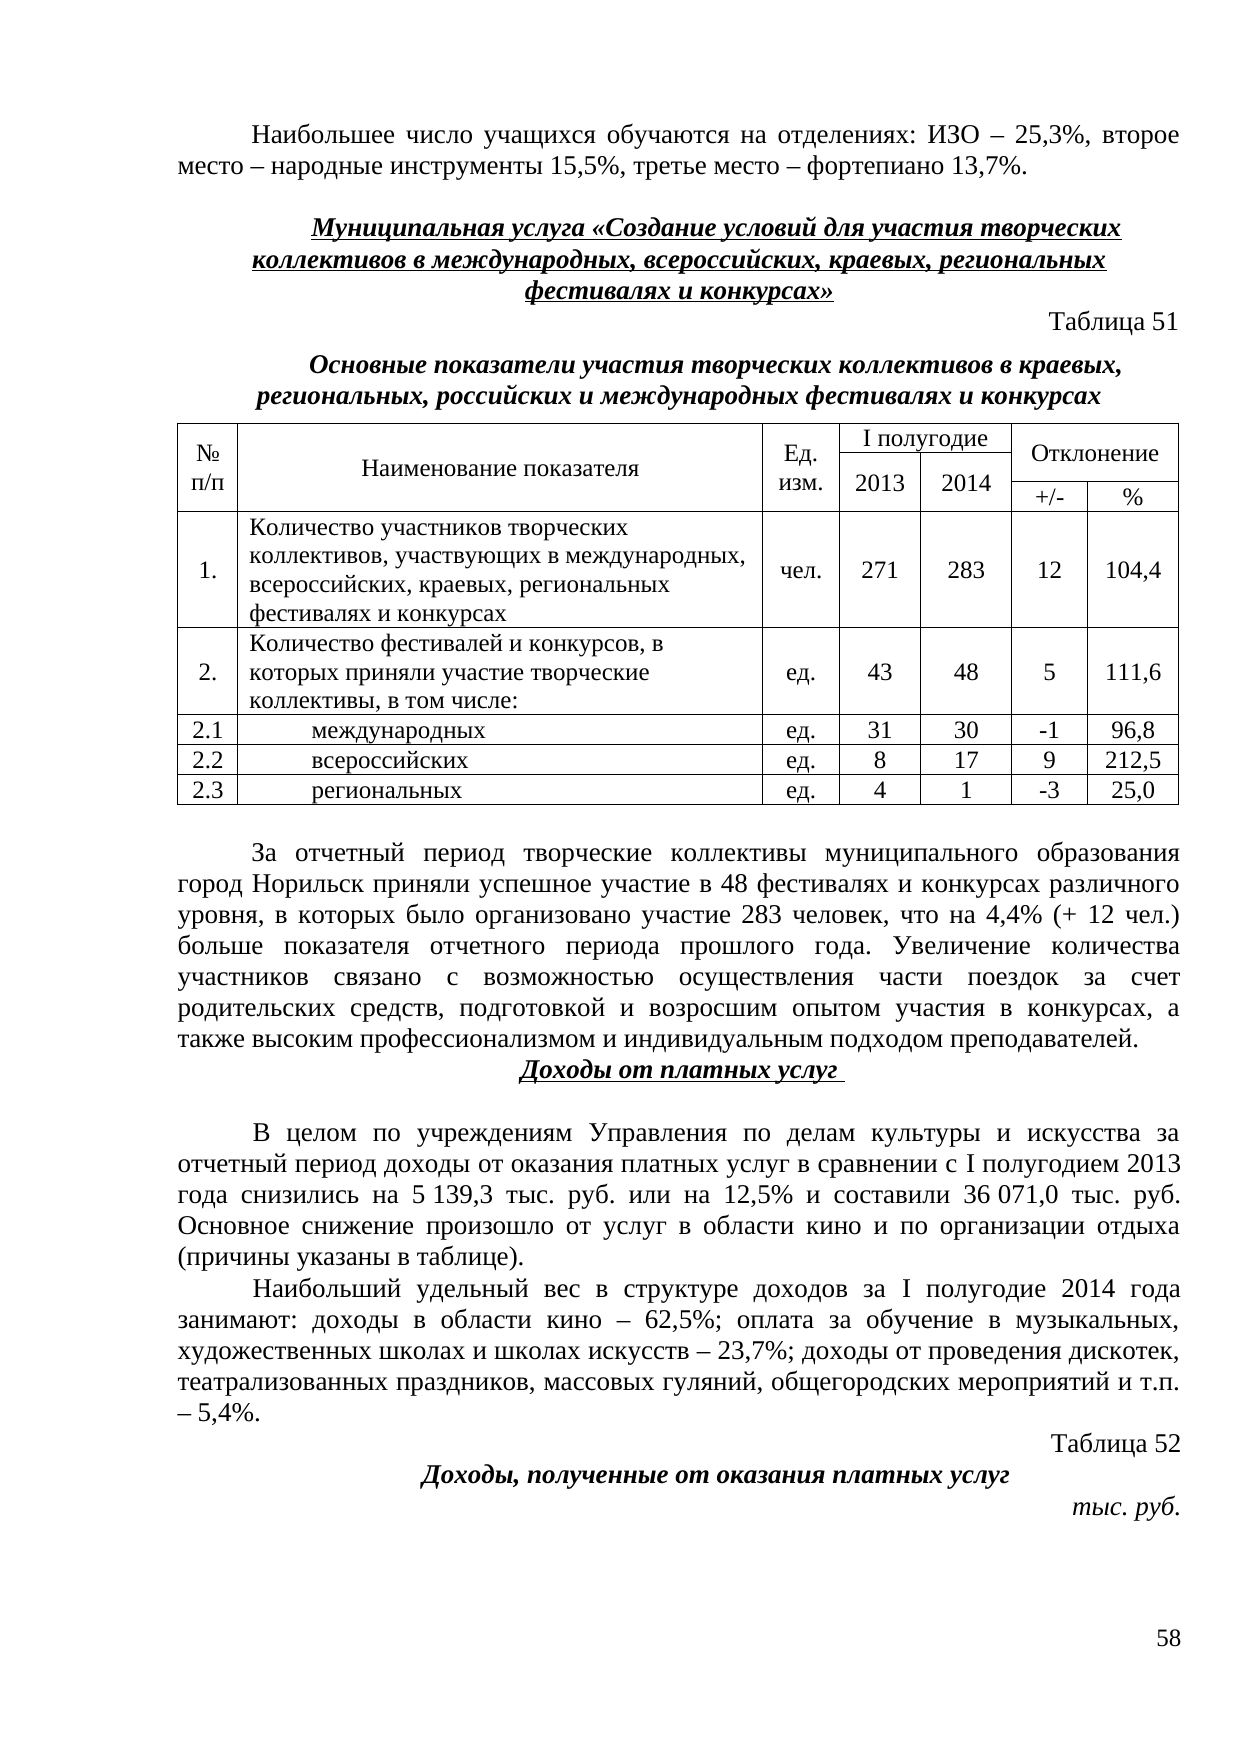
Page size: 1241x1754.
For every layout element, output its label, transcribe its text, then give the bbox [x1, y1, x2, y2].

text Муниципальная услуга «Создание условий для участия творческих коллективов в международных, всероссийских, краевых, региональных фестивалях и конкурсах» [177, 212, 1181, 305]
text За отчетный период творческие коллективы муниципального образования город Норильск приняли успешное участие в 48 фестивалях и конкурсах различного уровня, в которых было организовано участие 283 человек, что на 4,4% (+ 12 чел.) больше показателя отчетного периода прошлого года. Увеличение количества участников связано с возможностью осуществления части поездок за счет родительских средств, подготовкой и возросшим опытом участия в конкурсах, а также высоким профессионализмом и индивидуальным подходом преподавателей. [177, 836, 1181, 1054]
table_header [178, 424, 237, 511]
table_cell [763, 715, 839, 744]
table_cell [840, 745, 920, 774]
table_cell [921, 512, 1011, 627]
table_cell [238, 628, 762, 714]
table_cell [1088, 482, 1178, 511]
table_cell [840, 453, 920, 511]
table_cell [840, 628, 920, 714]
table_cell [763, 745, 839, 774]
text Доходы, полученные от оказания платных услуг [177, 1458, 1181, 1490]
text Таблица 52 [177, 1427, 1181, 1458]
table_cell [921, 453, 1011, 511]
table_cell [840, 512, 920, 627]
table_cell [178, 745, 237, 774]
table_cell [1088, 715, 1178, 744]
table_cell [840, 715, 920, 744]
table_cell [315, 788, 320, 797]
text Наибольший удельный вес в структуре доходов за I полугодие 2014 года занимают: доходы в области кино – 62,5%; оплата за обучение в музыкальных, художественных школах и школах искусств – 23,7%; доходы от проведения дискотек, театрализованных праздников, массовых гуляний, общегородских мероприятий и т.п. – 5,4%. [177, 1272, 1181, 1427]
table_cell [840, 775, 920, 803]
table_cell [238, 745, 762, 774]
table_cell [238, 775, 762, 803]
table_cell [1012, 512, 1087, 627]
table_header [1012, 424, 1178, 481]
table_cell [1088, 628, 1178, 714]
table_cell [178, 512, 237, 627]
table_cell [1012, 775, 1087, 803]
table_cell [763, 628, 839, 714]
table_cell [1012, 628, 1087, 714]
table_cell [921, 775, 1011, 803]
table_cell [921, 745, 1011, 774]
text Основные показатели участия творческих коллективов в краевых, региональных, российских и международных фестивалях и конкурсах [177, 348, 1181, 410]
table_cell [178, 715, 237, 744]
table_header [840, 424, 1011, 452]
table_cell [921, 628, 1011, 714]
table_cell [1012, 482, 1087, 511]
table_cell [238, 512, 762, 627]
text Таблица 51 [177, 305, 1179, 336]
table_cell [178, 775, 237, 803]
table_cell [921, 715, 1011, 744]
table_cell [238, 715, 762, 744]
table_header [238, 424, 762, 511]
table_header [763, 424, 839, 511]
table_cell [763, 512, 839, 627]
text В целом по учреждениям Управления по делам культуры и искусства за отчетный период доходы от оказания платных услуг в сравнении с I полугодием 2013 года снизились на 5 139,3 тыс. руб. или на 12,5% и составили 36 071,0 тыс. руб. Основное снижение произошло от услуг в области кино и по организации отдыха (причины указаны в таблице). [177, 1116, 1181, 1272]
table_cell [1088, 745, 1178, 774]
text Наибольшее число учащихся обучаются на отделениях: ИЗО – 25,3%, второе место – народные инструменты 15,5%, третье место – фортепиано 13,7%. [177, 118, 1181, 180]
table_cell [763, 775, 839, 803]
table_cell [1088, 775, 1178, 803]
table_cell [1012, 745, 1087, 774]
text тыс. руб. [177, 1490, 1181, 1521]
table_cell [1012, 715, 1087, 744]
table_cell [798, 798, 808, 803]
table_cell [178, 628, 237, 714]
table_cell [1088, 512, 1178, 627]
text Доходы от платных услуг [177, 1054, 1181, 1085]
